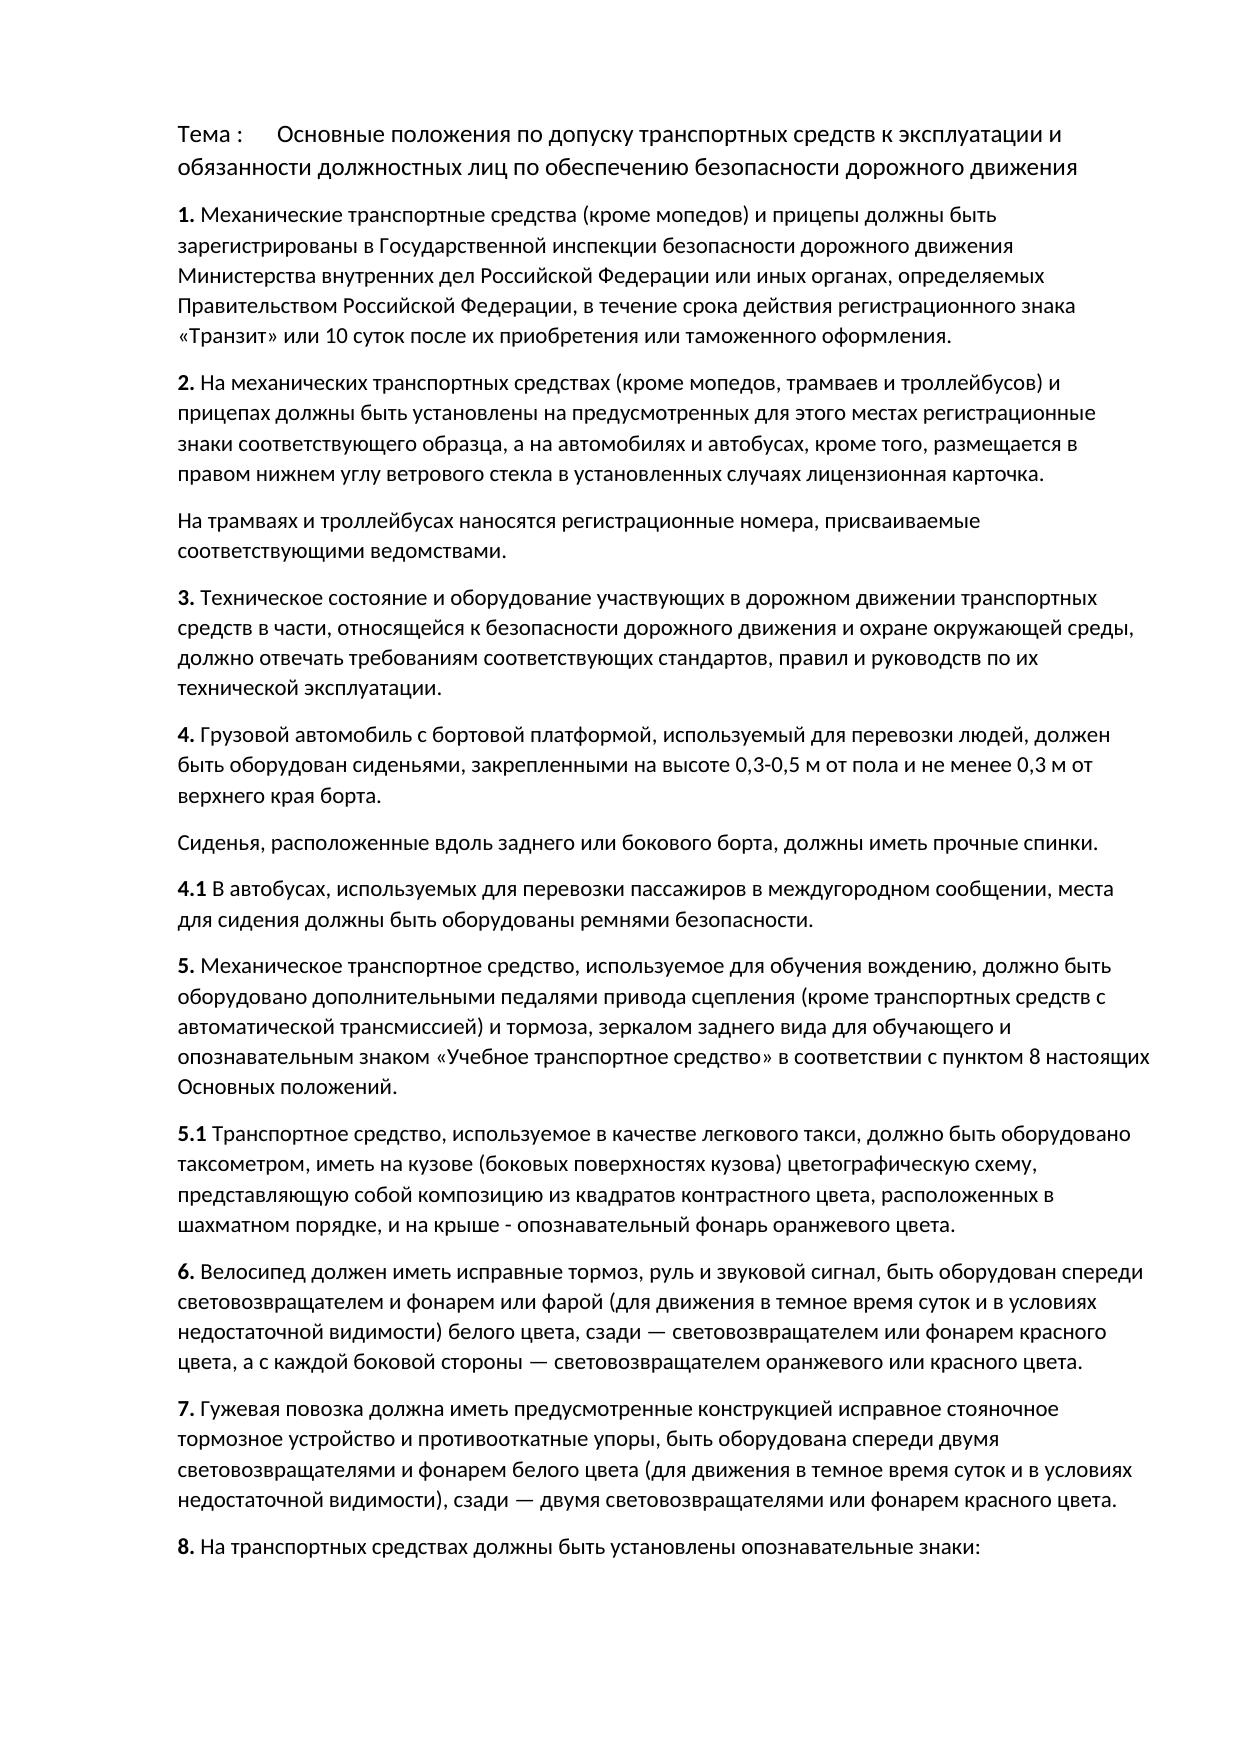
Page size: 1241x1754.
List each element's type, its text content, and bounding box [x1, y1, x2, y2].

text 2. На механических транспортных средствах (кроме мопедов, трамваев и троллейбусов) и прицепах должны быть установлены на предусмотренных для этого местах регистрационные знаки соответствующего образца, а на автомобилях и автобусах, кроме того, размещается в правом нижнем углу ветрового стекла в установленных случаях лицензионная карточка. [177, 368, 1152, 487]
text На трамваях и троллейбусах наносятся регистрационные номера, присваиваемые соответствующими ведомствами. [177, 506, 1152, 564]
text Сиденья, расположенные вдоль заднего или бокового борта, должны иметь прочные спинки. [177, 828, 1152, 856]
text Тема : Основные положения по допуску транспортных средств к эксплуатации и обязанности должностных лиц по обеспечению безопасности дорожного движения [177, 118, 1152, 182]
text 8. На транспортных средствах должны быть установлены опознавательные знаки: [177, 1532, 1152, 1560]
text 4. Грузовой автомобиль с бортовой платформой, используемый для перевозки людей, должен быть оборудован сиденьями, закрепленными на высоте 0,3-0,5 м от пола и не менее 0,3 м от верхнего края борта. [177, 720, 1152, 809]
text 5. Механическое транспортное средство, используемое для обучения вождению, должно быть оборудовано дополнительными педалями привода сцепления (кроме транспортных средств с автоматической трансмиссией) и тормоза, зеркалом заднего вида для обучающего и опознавательным знаком «Учебное транспортное средство» в соответствии с пунктом 8 настоящих Основных положений. [177, 952, 1152, 1101]
text 1. Механические транспортные средства (кроме мопедов) и прицепы должны быть зарегистрированы в Государственной инспекции безопасности дорожного движения Министерства внутренних дел Российской Федерации или иных органах, определяемых Правительством Российской Федерации, в течение срока действия регистрационного знака «Транзит» или 10 суток после их приобретения или таможенного оформления. [177, 201, 1152, 349]
text 5.1 Транспортное средство, используемое в качестве легкового такси, должно быть оборудовано таксометром, иметь на кузове (боковых поверхностях кузова) цветографическую схему, представляющую собой композицию из квадратов контрастного цвета, расположенных в шахматном порядке, и на крыше - опознавательный фонарь оранжевого цвета. [177, 1119, 1152, 1238]
text 3. Техническое состояние и оборудование участвующих в дорожном движении транспортных средств в части, относящейся к безопасности дорожного движения и охране окружающей среды, должно отвечать требованиям соответствующих стандартов, правил и руководств по их технической эксплуатации. [177, 583, 1152, 702]
text 7. Гужевая повозка должна иметь предусмотренные конструкцией исправное стояночное тормозное устройство и противооткатные упоры, быть оборудована спереди двумя световозвращателями и фонарем белого цвета (для движения в темное время суток и в условиях недостаточной видимости), сзади — двумя световозвращателями или фонарем красного цвета. [177, 1394, 1152, 1513]
text 4.1 В автобусах, используемых для перевозки пассажиров в междугородном сообщении, места для сидения должны быть оборудованы ремнями безопасности. [177, 874, 1152, 933]
text 6. Велосипед должен иметь исправные тормоз, руль и звуковой сигнал, быть оборудован спереди световозвращателем и фонарем или фарой (для движения в темное время суток и в условиях недостаточной видимости) белого цвета, сзади — световозвращателем или фонарем красного цвета, а с каждой боковой стороны — световозвращателем оранжевого или красного цвета. [177, 1257, 1152, 1376]
